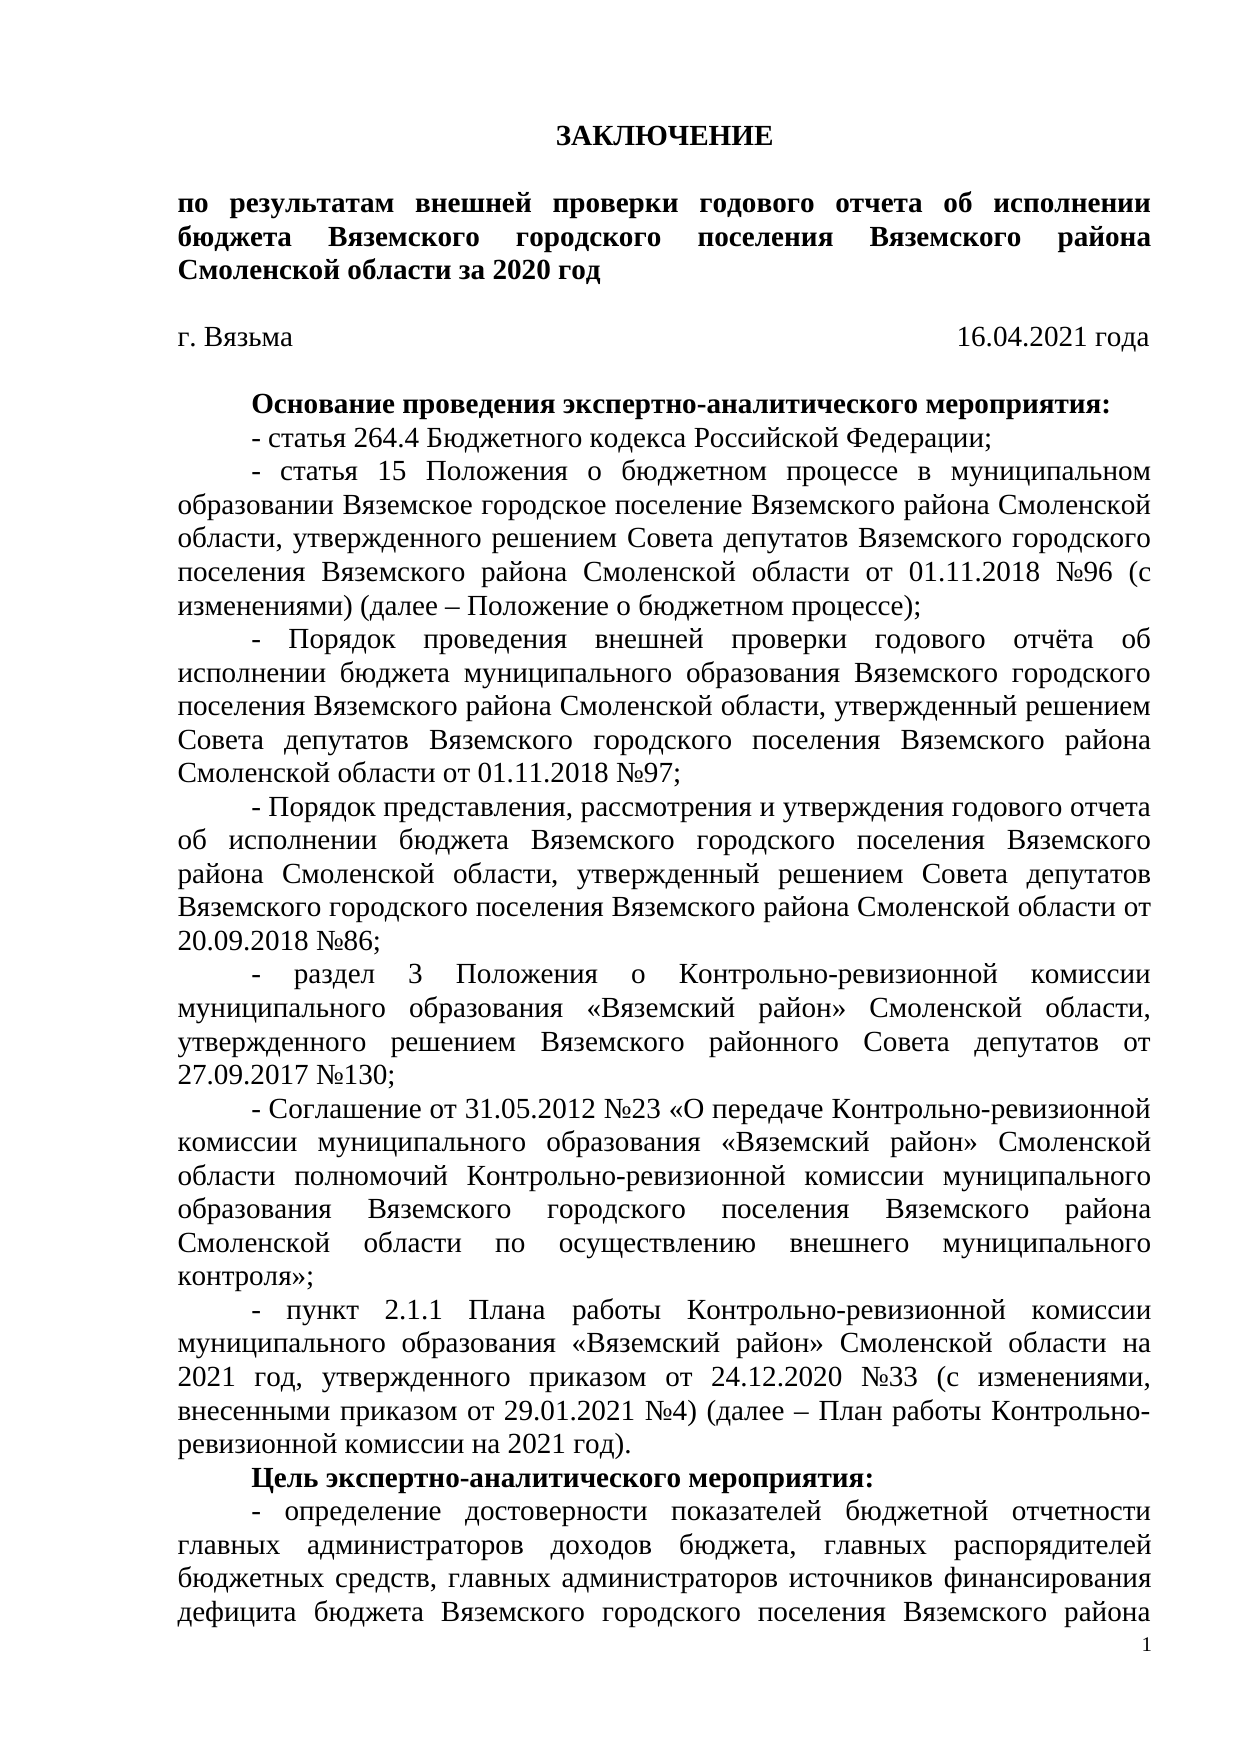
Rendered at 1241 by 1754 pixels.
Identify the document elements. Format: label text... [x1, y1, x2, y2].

text - пункт 2.1.1 Плана работы Контрольно-ревизионной комиссии муниципального образования «Вяземский район» Смоленской области на 2021 год, утвержденного приказом от 24.12.2020 №33 (с изменениями, внесенными приказом от 29.01.2021 №4) (далее – План работы Контрольно-ревизионной комиссии на 2021 год). [177, 1292, 1152, 1460]
text - Соглашение от 31.05.2012 №23 «О передаче Контрольно-ревизионной комиссии муниципального образования «Вяземский район» Смоленской области полномочий Контрольно-ревизионной комиссии муниципального образования Вяземского городского поселения Вяземского района Смоленской области по осуществлению внешнего муниципального контроля»; [177, 1091, 1152, 1292]
text Цель экспертно-аналитического мероприятия: [177, 1460, 1152, 1493]
text - статья 15 Положения о бюджетном процессе в муниципальном образовании Вяземское городское поселение Вяземского района Смоленской области, утвержденного решением Совета депутатов Вяземского городского поселения Вяземского района Смоленской области от 01.11.2018 №96 (с изменениями) (далее – Положение о бюджетном процессе); [177, 453, 1152, 621]
text по результатам внешней проверки годового отчета об исполнении бюджета Вяземского городского поселения Вяземского района Смоленской области за 2020 год [177, 185, 1152, 286]
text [177, 1493, 1152, 1627]
text - раздел 3 Положения о Контрольно-ревизионной комиссии муниципального образования «Вяземский район» Смоленской области, утвержденного решением Вяземского районного Совета депутатов от 27.09.2017 №130; [177, 957, 1152, 1091]
text - статья 264.4 Бюджетного кодекса Российской Федерации; [177, 420, 1152, 453]
text - Порядок проведения внешней проверки годового отчёта об исполнении бюджета муниципального образования Вяземского городского поселения Вяземского района Смоленской области, утвержденный решением Совета депутатов Вяземского городского поселения Вяземского района Смоленской области от 01.11.2018 №97; [177, 621, 1152, 789]
text г. Вязьма 16.04.2021 года [177, 319, 1152, 353]
text ЗАКЛЮЧЕНИЕ [177, 118, 1152, 152]
text - Порядок представления, рассмотрения и утверждения годового отчета об исполнении бюджета Вяземского городского поселения Вяземского района Смоленской области, утвержденный решением Совета депутатов Вяземского городского поселения Вяземского района Смоленской области от 20.09.2018 №86; [177, 789, 1152, 957]
text Основание проведения экспертно-аналитического мероприятия: [177, 386, 1152, 420]
